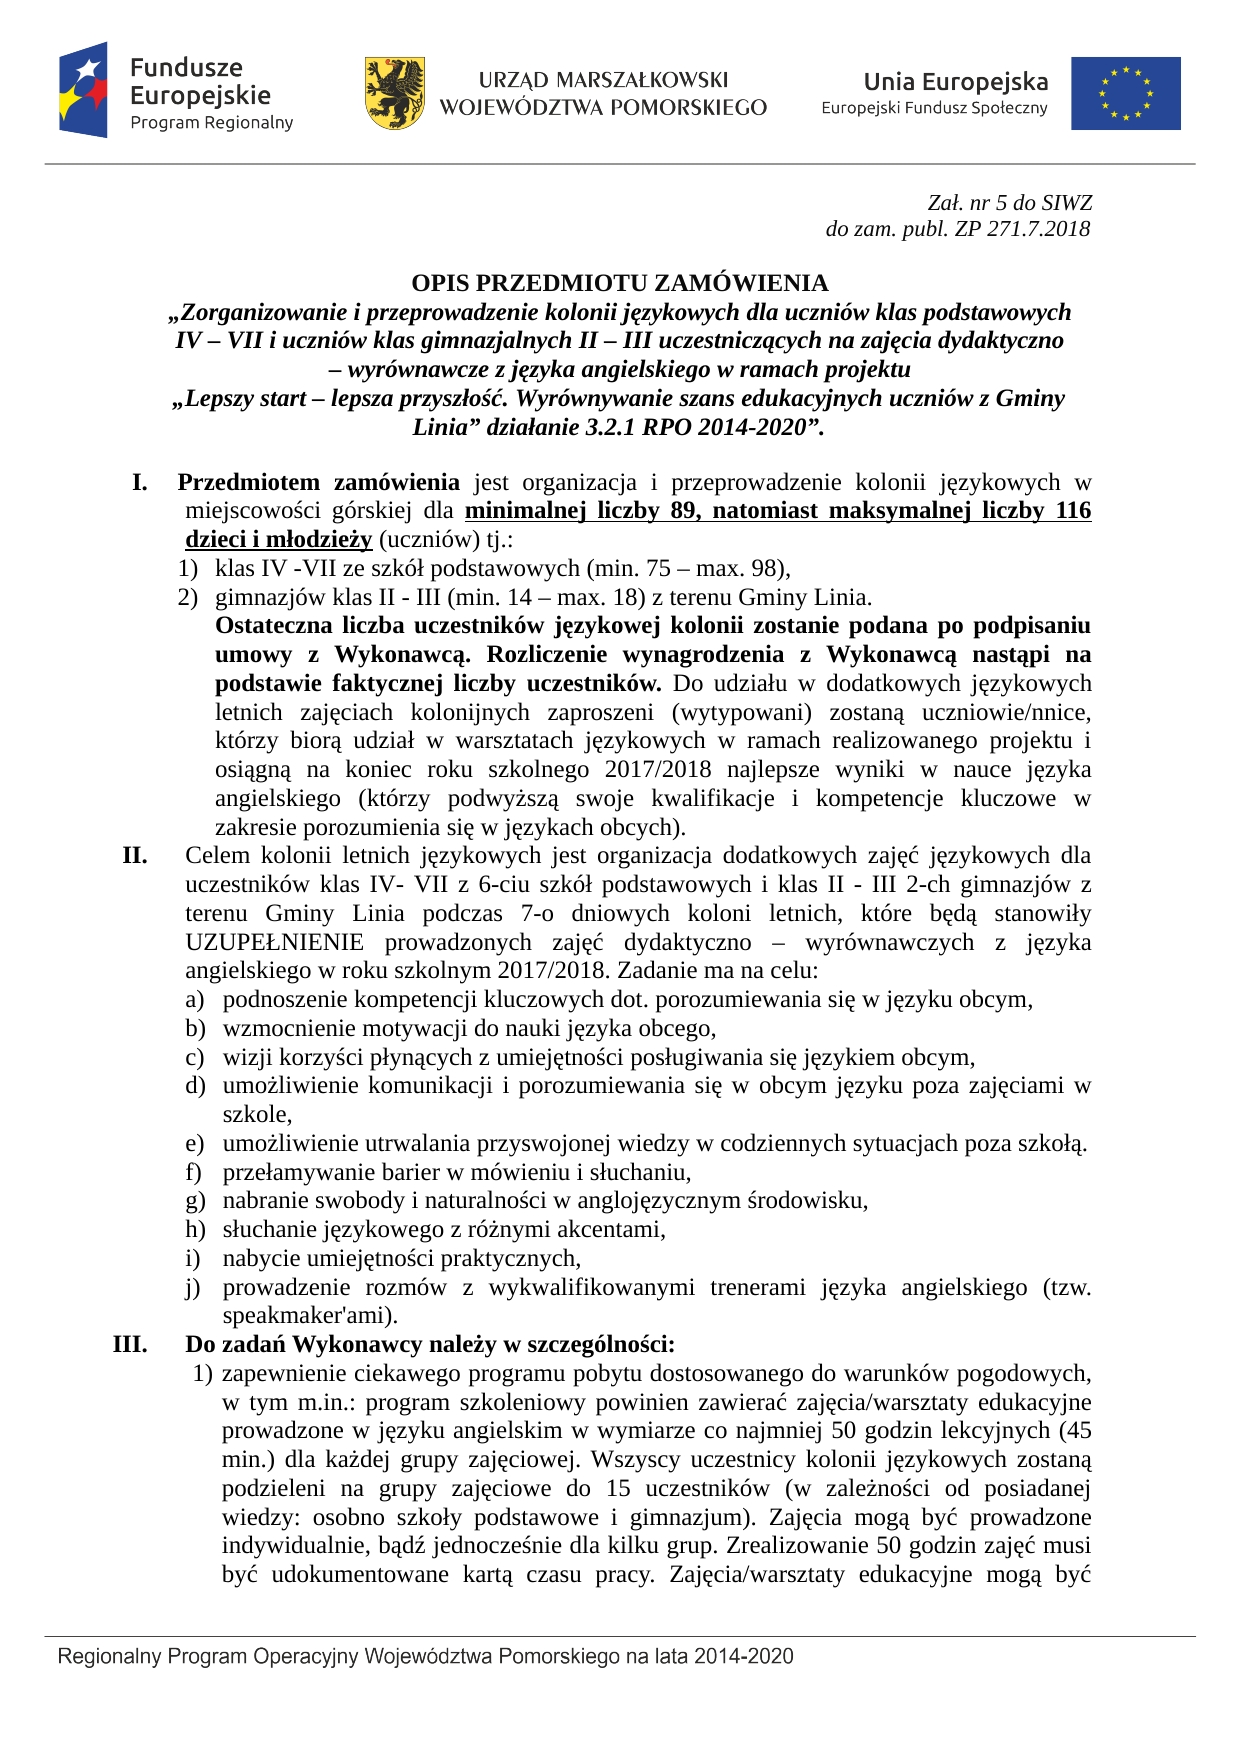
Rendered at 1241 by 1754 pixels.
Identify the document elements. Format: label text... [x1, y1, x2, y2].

list Przedmiotem zamówienia jest organizacja i przeprowadzenie kolonii językowych w miejscowości górskiej dla minimalnej liczby 89, natomiast maksymalnej liczby 116 dzieci i młodzieży (uczniów) tj.: [148, 467, 1092, 553]
text – wyrównawcze z języka angielskiego w ramach projektu [148, 354, 1092, 383]
text OPIS PRZEDMIOTU ZAMÓWIENIA [148, 268, 1092, 297]
text Zał. nr 5 do SIWZ [148, 189, 1092, 215]
text Ostateczna liczba uczestników językowej kolonii zostanie podana po podpisaniu umowy z Wykonawcą. Rozliczenie wynagrodzenia z Wykonawcą nastąpi na podstawie faktycznej liczby uczestników. Do udziału w dodatkowych językowych letnich zajęciach kolonijnych zaproszeni (wytypowani) zostaną uczniowie/nnice, którzy biorą udział w warsztatach językowych w ramach realizowanego projektu i osiągną na koniec roku szkolnego 2017/2018 najlepsze wyniki w nauce języka angielskiego (którzy podwyższą swoje kwalifikacje i kompetencje kluczowe w zakresie porozumienia się w językach obcych). [215, 611, 1092, 841]
list podnoszenie kompetencji kluczowych dot. porozumiewania się w języku obcym, [185, 984, 1092, 1013]
list nabranie swobody i naturalności w anglojęzycznym środowisku, [185, 1186, 1092, 1214]
list wzmocnienie motywacji do nauki języka obcego, [185, 1013, 1092, 1042]
text IV – VII i uczniów klas gimnazjalnych II – III uczestniczących na zajęcia dydaktyczno [148, 325, 1092, 354]
list Do zadań Wykonawcy należy w szczególności: [148, 1329, 1092, 1358]
text „Lepszy start – lepsza przyszłość. Wyrównywanie szans edukacyjnych uczniów z Gminy Linia” działanie 3.2.1 RPO 2014-2020”. [148, 383, 1092, 440]
list prowadzenie rozmów z wykwalifikowanymi trenerami języka angielskiego (tzw. speakmaker'ami). [185, 1272, 1092, 1329]
picture [44, 1636, 1197, 1668]
list Celem kolonii letnich językowych jest organizacja dodatkowych zajęć językowych dla uczestników klas IV- VII z 6-ciu szkół podstawowych i klas II - III 2-ch gimnazjów z terenu Gminy Linia podczas 7-o dniowych koloni letnich, które będą stanowiły UZUPEŁNIENIE prowadzonych zajęć dydaktyczno – wyrównawczych z języka angielskiego w roku szkolnym 2017/2018. Zadanie ma na celu: [148, 841, 1092, 984]
list umożliwienie utrwalania przyswojonej wiedzy w codziennych sytuacjach poza szkołą. [185, 1128, 1092, 1157]
picture [44, 41, 1196, 165]
list przełamywanie barier w mówieniu i słuchaniu, [185, 1157, 1092, 1186]
list słuchanie językowego z różnymi akcentami, [185, 1214, 1092, 1243]
list wizji korzyści płynących z umiejętności posługiwania się językiem obcym, [185, 1042, 1092, 1071]
list klas IV -VII ze szkół podstawowych (min. 75 – max. 98), [177, 553, 1092, 582]
list gimnazjów klas II - III (min. 14 – max. 18) z terenu Gminy Linia. [177, 582, 1092, 611]
text „Zorganizowanie i przeprowadzenie kolonii językowych dla uczniów klas podstawowych [148, 297, 1092, 325]
list nabycie umiejętności praktycznych, [185, 1243, 1092, 1272]
text do zam. publ. ZP 271.7.2018 [148, 215, 1092, 242]
list umożliwienie komunikacji i porozumiewania się w obcym języku poza zajęciami w szkole, [185, 1071, 1092, 1128]
